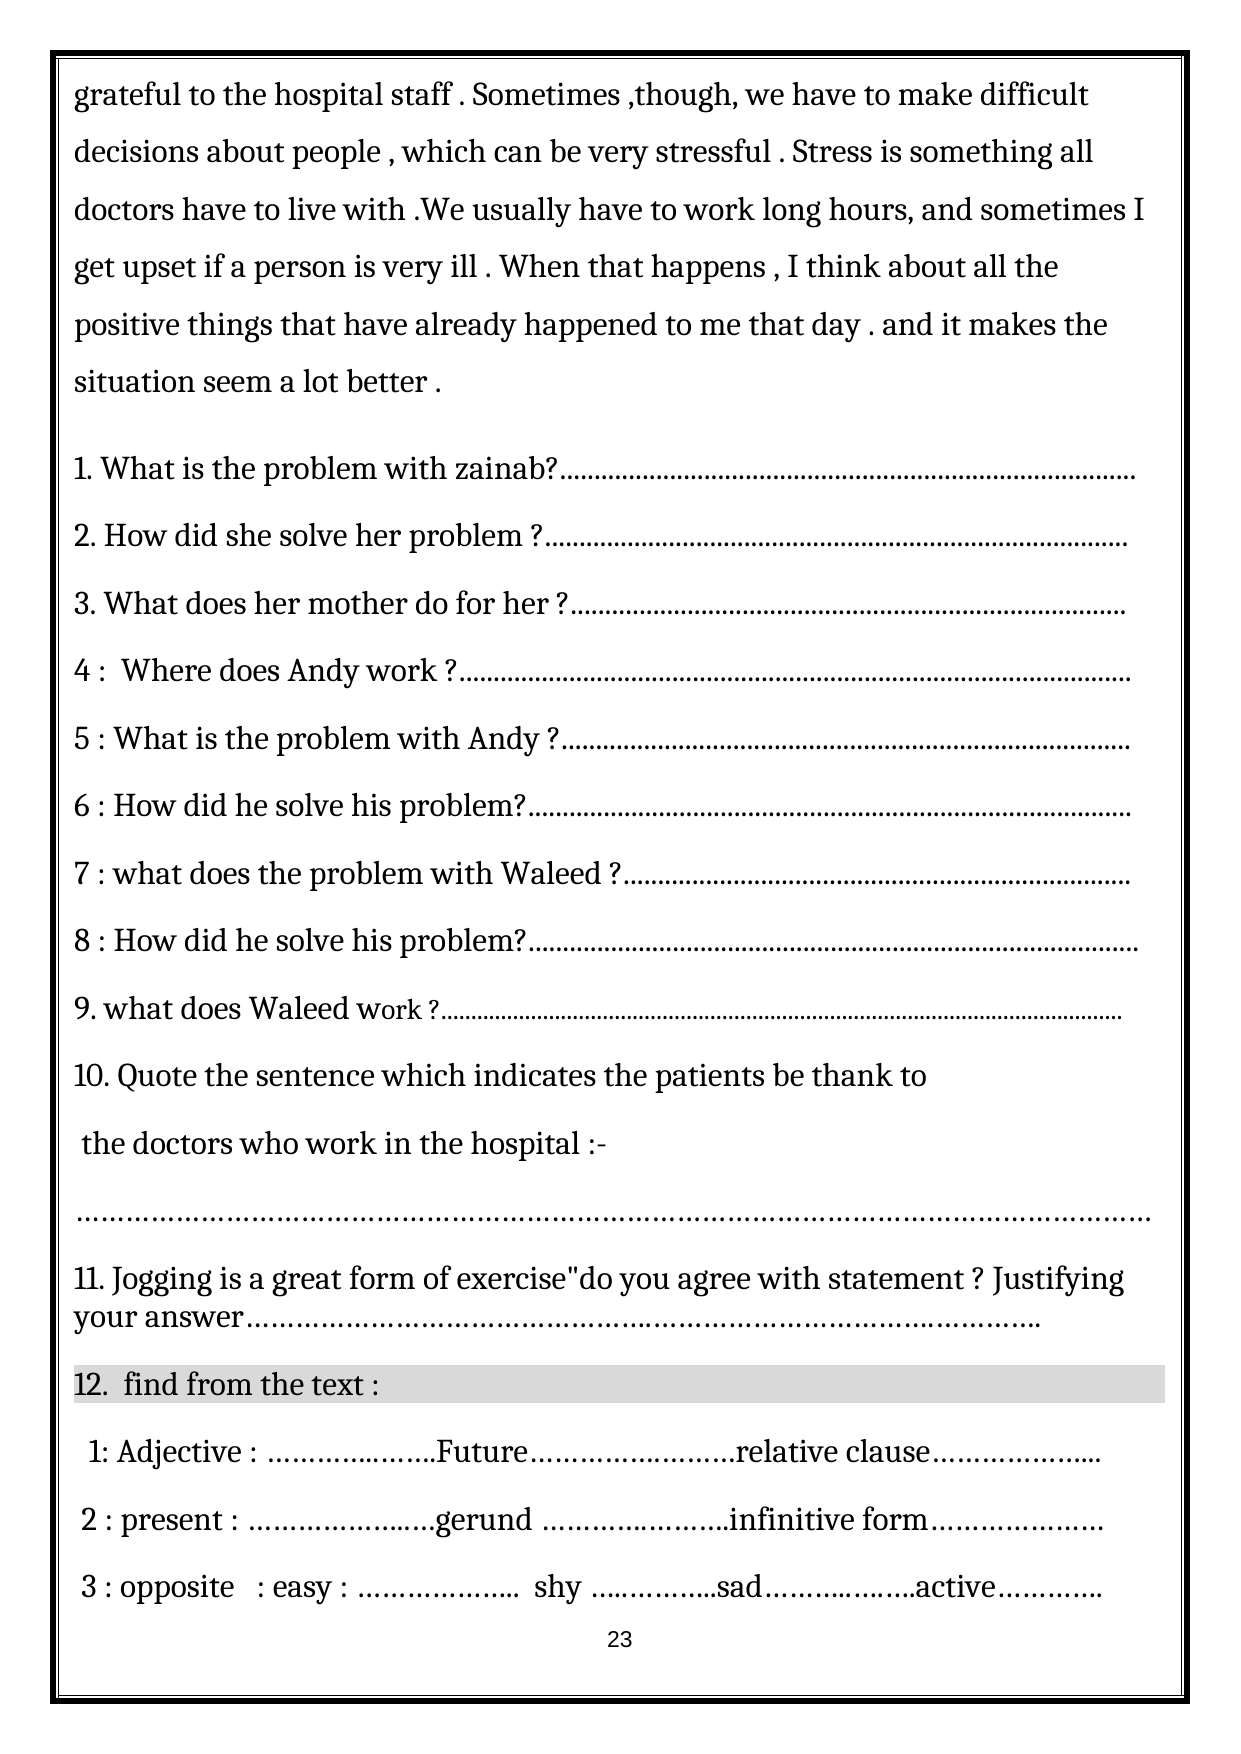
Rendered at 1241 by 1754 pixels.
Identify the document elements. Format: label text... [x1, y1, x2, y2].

text the doctors who work in the hospital :- [74, 1124, 1165, 1162]
text 9. what does Waleed work ?.................................................................................................................. [74, 989, 1165, 1027]
text 8 : How did he solve his problem?......................................................................................... [74, 922, 1165, 960]
text 2. How did she solve her problem ?..................................................................................... [74, 517, 1165, 555]
text ………………………………………………………………………………………………………………… [74, 1192, 1165, 1230]
text 10. Quote the sentence which indicates the patients be thank to [74, 1057, 1165, 1095]
text 4 : Where does Andy work ?.................................................................................................. [74, 652, 1165, 690]
text 12. find from the text : [74, 1365, 1165, 1403]
text 1: Adjective : …………..…….Future…………….………relative clause………………... [74, 1432, 1165, 1471]
list grateful to the hospital staff . Sometimes ,though, we have to make difficult decisions about people , which can be very stressful . Stress is something all doctors have to live with .We usually have to work long hours, and sometimes I get upset if a person is very ill . When that happens , I think about all the positive things that have already happened to me that day . and it makes the situation seem a lot better . [74, 75, 1165, 401]
text 7 : what does the problem with Waleed ?.......................................................................... [74, 854, 1165, 892]
text 3. What does her mother do for her ?................................................................................. [74, 584, 1165, 622]
text 11. Jogging is a great form of exercise"do you agree with statement ? Justifying your answer………………………………………….…………………………….…………. [74, 1259, 1165, 1336]
text 3 : opposite : easy : ……………….. shy …..………..sad………..….….active…………. [74, 1567, 1165, 1606]
text 2 : present : ………………..…gerund ………….……….infinitive form………………… [74, 1500, 1165, 1538]
text 1. What is the problem with zainab?.................................................................................... [74, 449, 1165, 487]
text 6 : How did he solve his problem?........................................................................................ [74, 787, 1165, 825]
text 5 : What is the problem with Andy ?................................................................................... [74, 719, 1165, 757]
